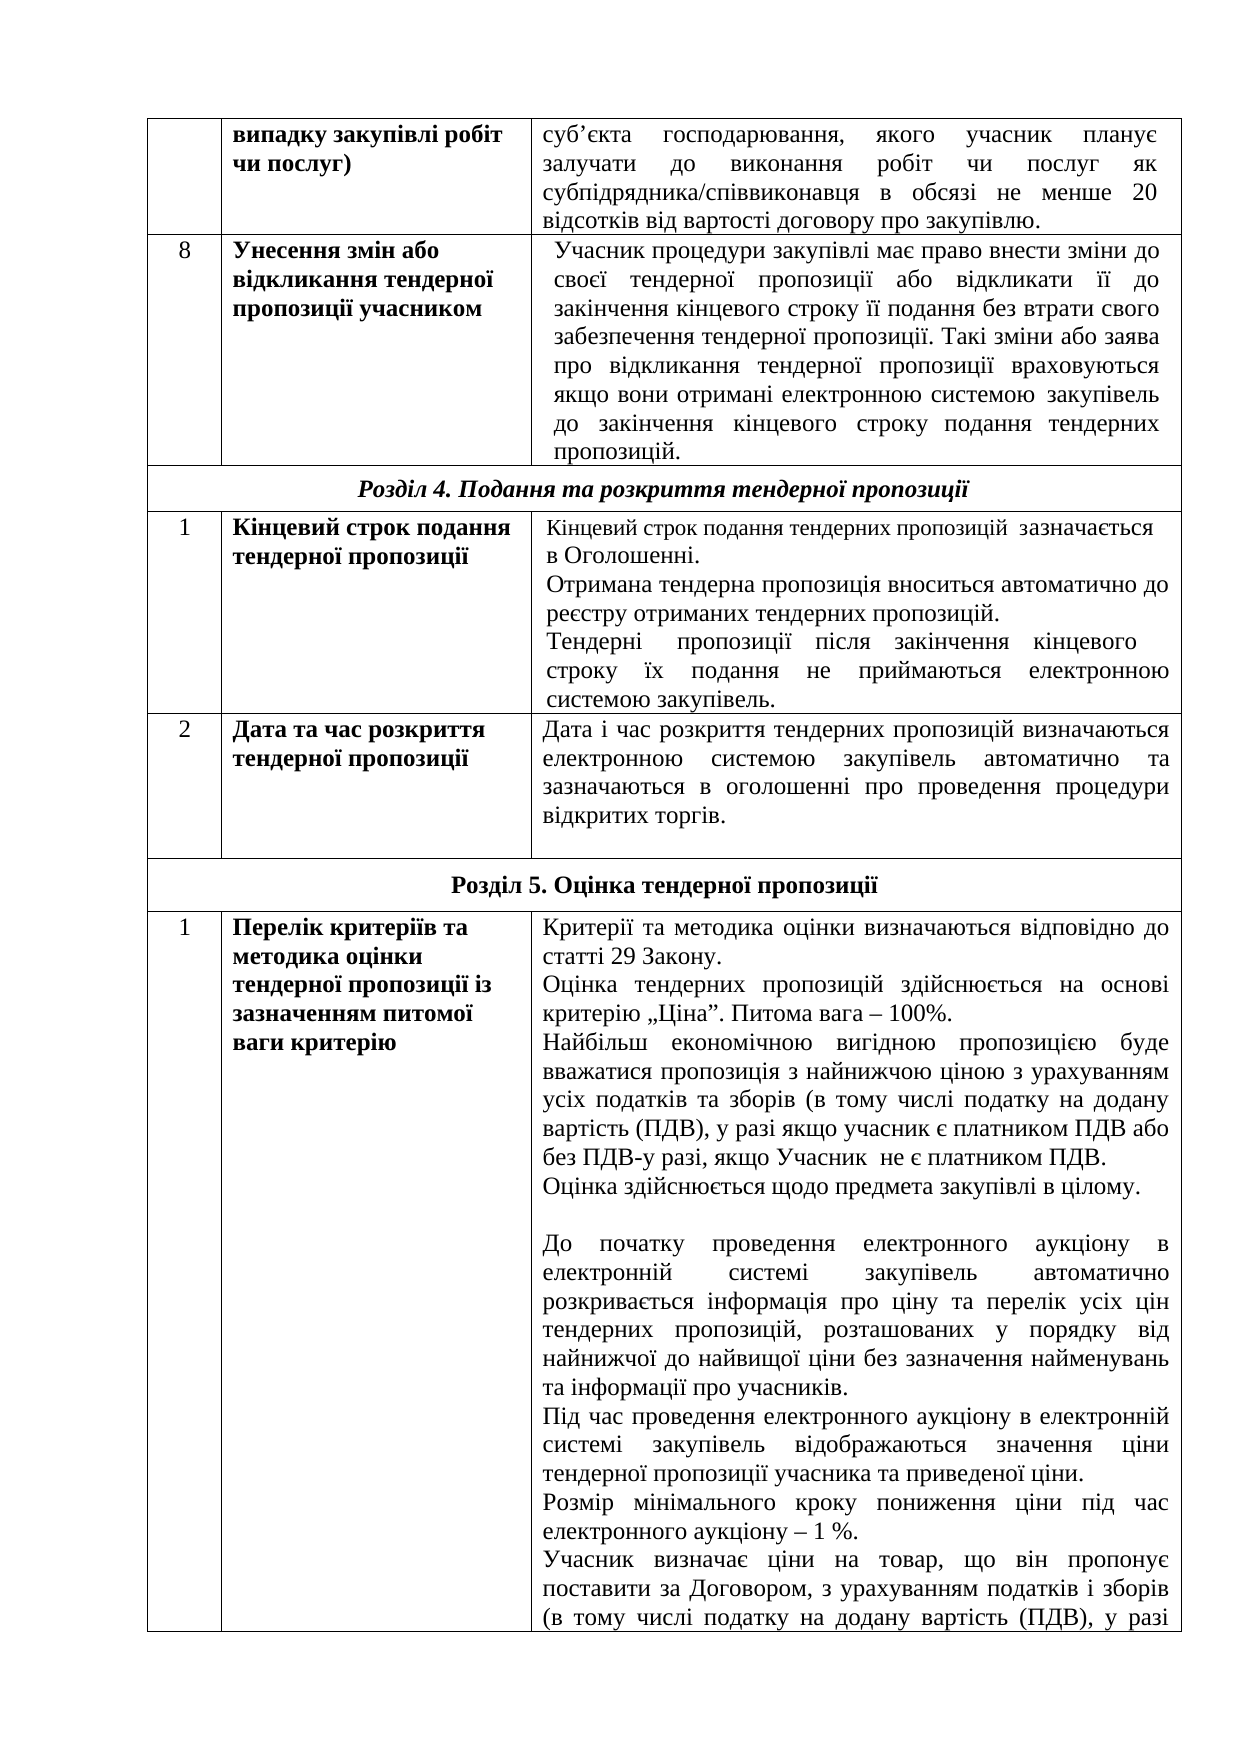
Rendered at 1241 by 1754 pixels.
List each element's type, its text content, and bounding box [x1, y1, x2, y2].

table_cell 1 [148, 912, 221, 1631]
table_cell Розділ 5. Оцінка тендерної пропозиції [148, 859, 1181, 911]
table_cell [222, 119, 531, 234]
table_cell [532, 912, 1181, 1631]
table_cell 2 [148, 714, 221, 858]
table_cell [532, 119, 1181, 234]
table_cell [222, 912, 531, 1631]
table_cell Кінцевий строк подання тендерної пропозиції [222, 512, 531, 713]
table_cell Кінцевий строк подання тендерних пропозицій зазначається в Оголошенні. Отримана тендерна пропозиція вноситься автоматично до реєстру отриманих тендерних пропозицій. Тендерні пропозиції після закінчення кінцевого строку їх подання не приймаються електронною системою закупівель. [532, 512, 1181, 713]
table_cell Дата і час розкриття тендерних пропозицій визначаються електронною системою закупівель автоматично та зазначаються в оголошенні про проведення процедури відкритих торгів. [532, 714, 1181, 858]
table_cell Дата та час розкриття тендерної пропозиції [222, 714, 531, 858]
table_cell Розділ 4. Подання та розкриття тендерної пропозиції [148, 466, 1181, 511]
table_cell 1 [148, 512, 221, 713]
table_cell Учасник процедури закупівлі має право внести зміни до своєї тендерної пропозиції або відкликати її до закінчення кінцевого строку її подання без втрати свого забезпечення тендерної пропозиції. Такі зміни або заява про відкликання тендерної пропозиції враховуються якщо вони отримані електронною системою закупівель до закінчення кінцевого строку подання тендерних пропозицій. [532, 235, 1181, 465]
table_cell Унесення змін або відкликання тендерної пропозиції учасником [222, 235, 531, 465]
table_cell 7 [148, 119, 221, 234]
table_cell 8 [148, 235, 221, 465]
